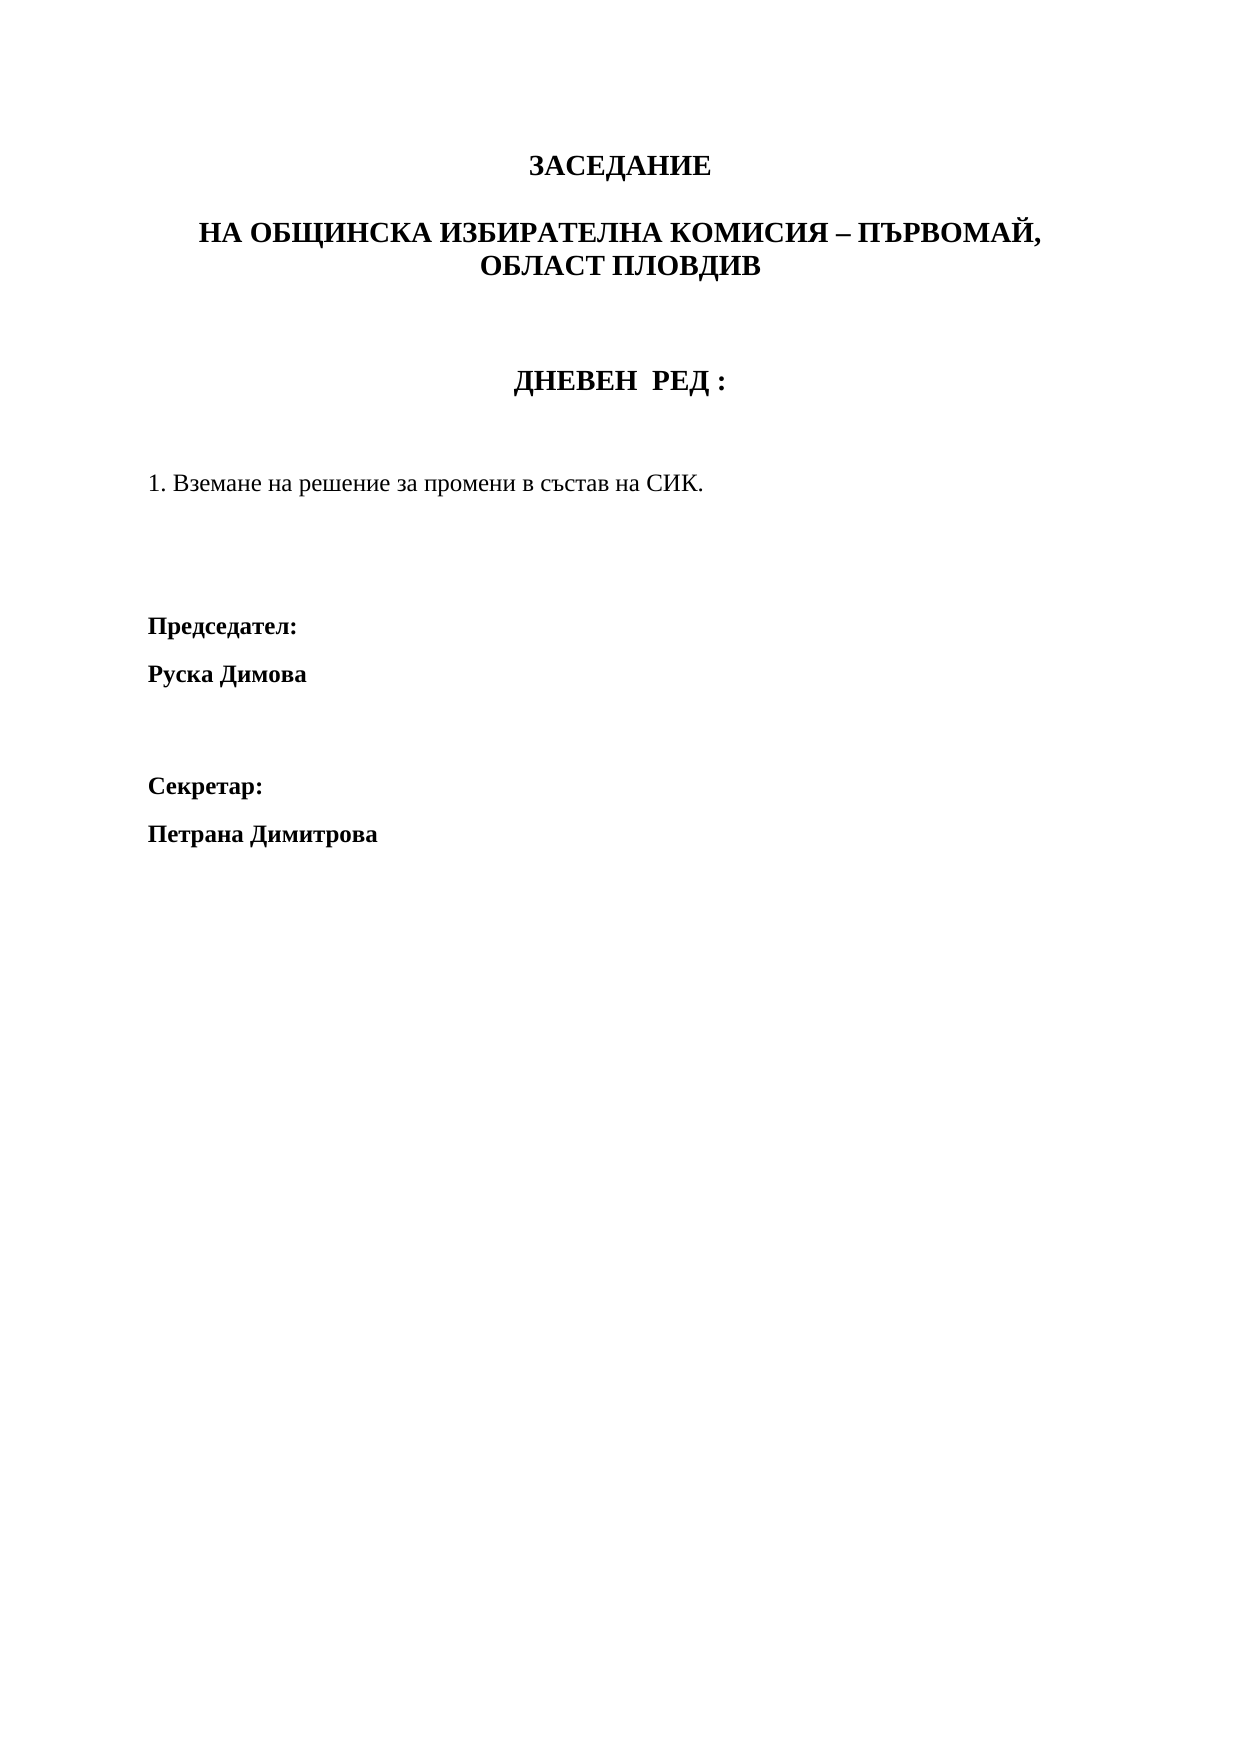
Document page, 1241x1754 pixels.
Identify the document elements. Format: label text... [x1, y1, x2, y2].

text Секретар: [148, 771, 1093, 800]
text ДНЕВЕН РЕД : [148, 363, 1093, 396]
text 1. Вземане на решение за промени в състав на СИК. [148, 468, 1093, 497]
text ЗАСЕДАНИЕ [148, 148, 1093, 181]
text Руска Димова [148, 659, 1093, 688]
text Петрана Димитрова [148, 819, 1093, 848]
text НА ОБЩИНСКА ИЗБИРАТЕЛНА КОМИСИЯ – ПЪРВОМАЙ, ОБЛАСТ ПЛОВДИВ [148, 215, 1093, 282]
text Председател: [148, 611, 1093, 640]
